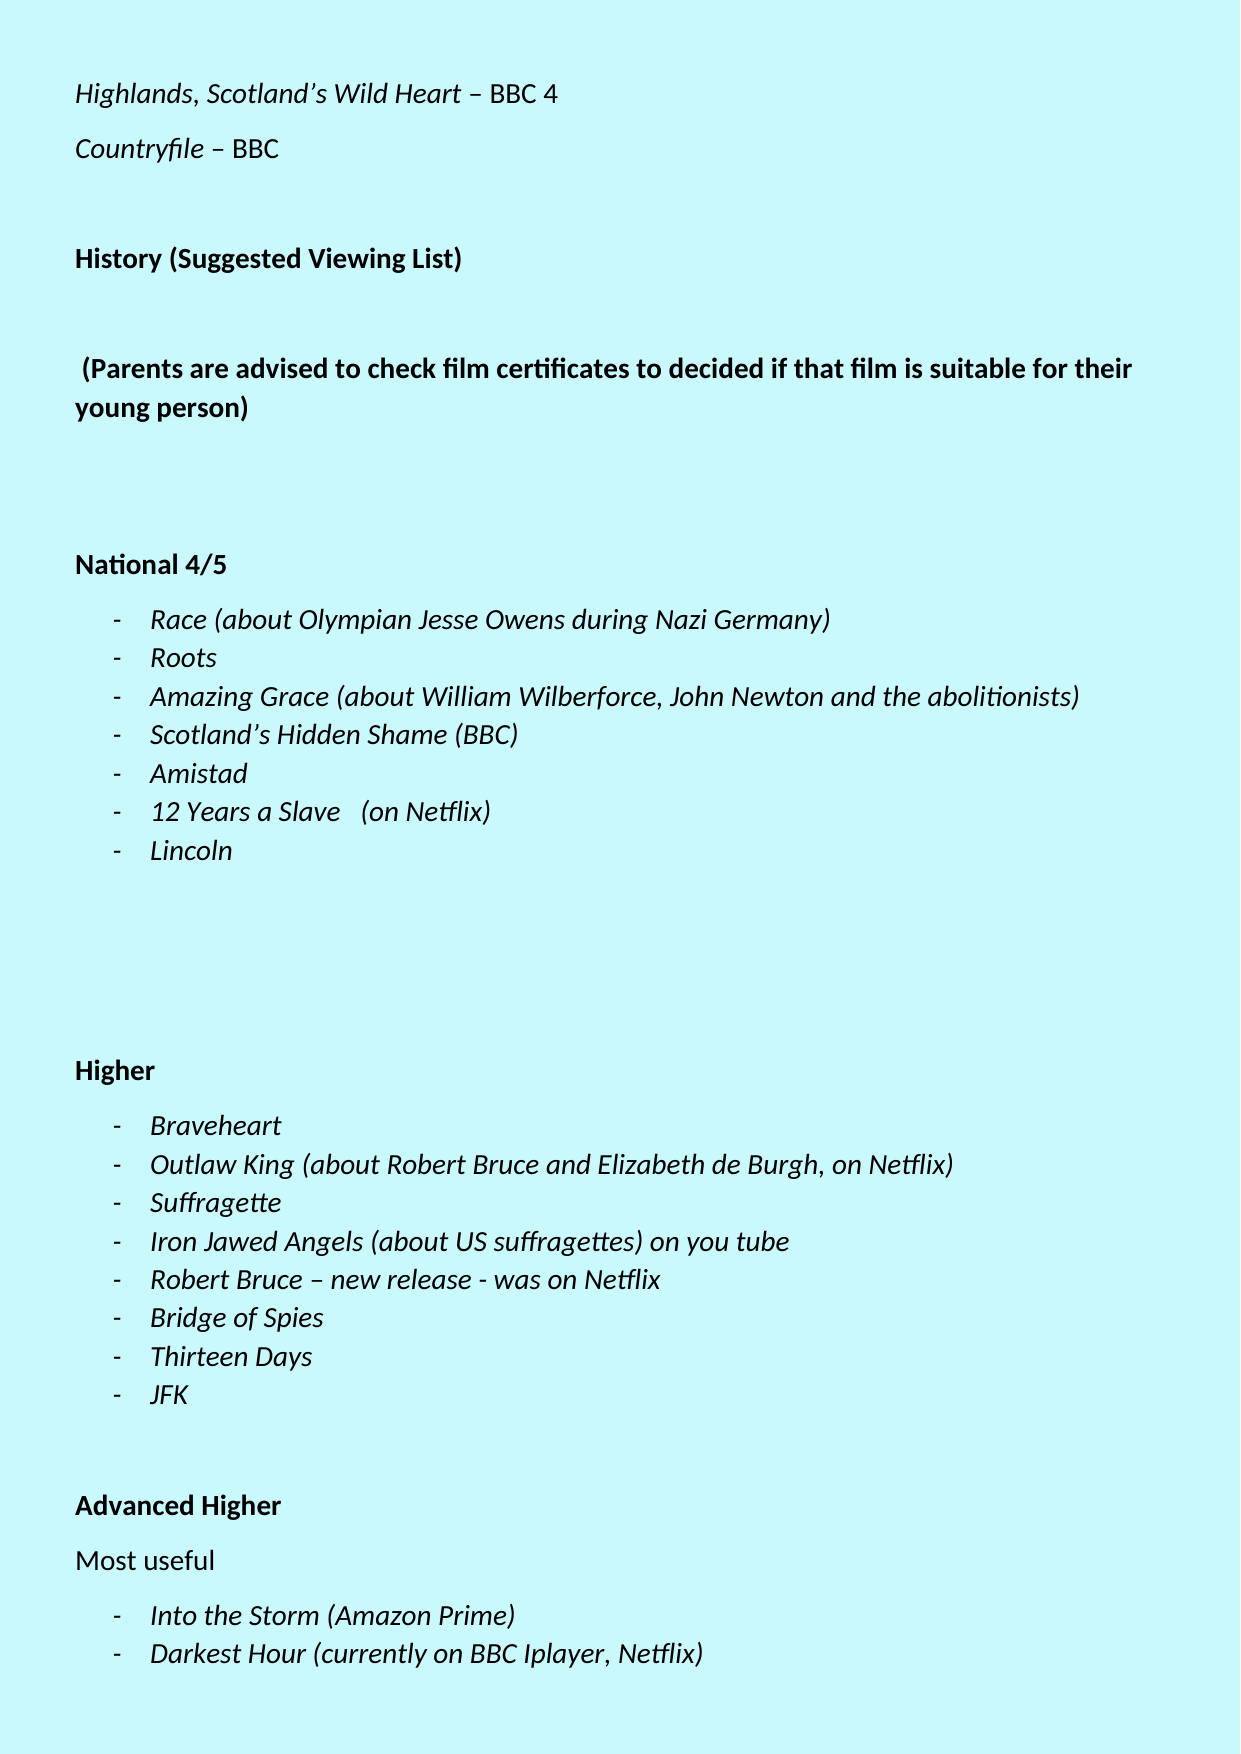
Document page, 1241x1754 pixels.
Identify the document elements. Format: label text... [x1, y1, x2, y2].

text Advanced Higher [75, 1487, 1165, 1522]
list Amistad [112, 755, 1165, 791]
list Braveheart [112, 1107, 1165, 1143]
text Highlands, Scotland’s Wild Heart – BBC 4 [75, 75, 1165, 111]
list Outlaw King (about Robert Bruce and Elizabeth de Burgh, on Netflix) [112, 1146, 1165, 1181]
list JFK [112, 1376, 1165, 1412]
list Roots [112, 639, 1165, 675]
text Most useful [75, 1542, 1165, 1577]
list Thirteen Days [112, 1338, 1165, 1373]
list Darkest Hour (currently on BBC Iplayer, Netflix) [112, 1635, 1165, 1671]
list Lincoln [112, 832, 1165, 867]
text National 4/5 [75, 546, 1165, 582]
text History (Suggested Viewing List) [75, 240, 1165, 276]
list Amazing Grace (about William Wilberforce, John Newton and the abolitionists) [112, 678, 1165, 714]
text Countryfile – BBC [75, 130, 1165, 166]
list Suffragette [112, 1184, 1165, 1220]
list Scotland’s Hidden Shame (BBC) [112, 716, 1165, 752]
list Into the Storm (Amazon Prime) [112, 1597, 1165, 1632]
list 12 Years a Slave (on Netflix) [112, 793, 1165, 829]
list Iron Jawed Angels (about US suffragettes) on you tube [112, 1223, 1165, 1258]
text (Parents are advised to check film certificates to decided if that film is suitable for their young person) [75, 351, 1165, 424]
list Bridge of Spies [112, 1299, 1165, 1335]
text Higher [75, 1052, 1165, 1088]
list Race (about Olympian Jesse Owens during Nazi Germany) [112, 601, 1165, 637]
list Robert Bruce – new release - was on Netflix [112, 1261, 1165, 1297]
